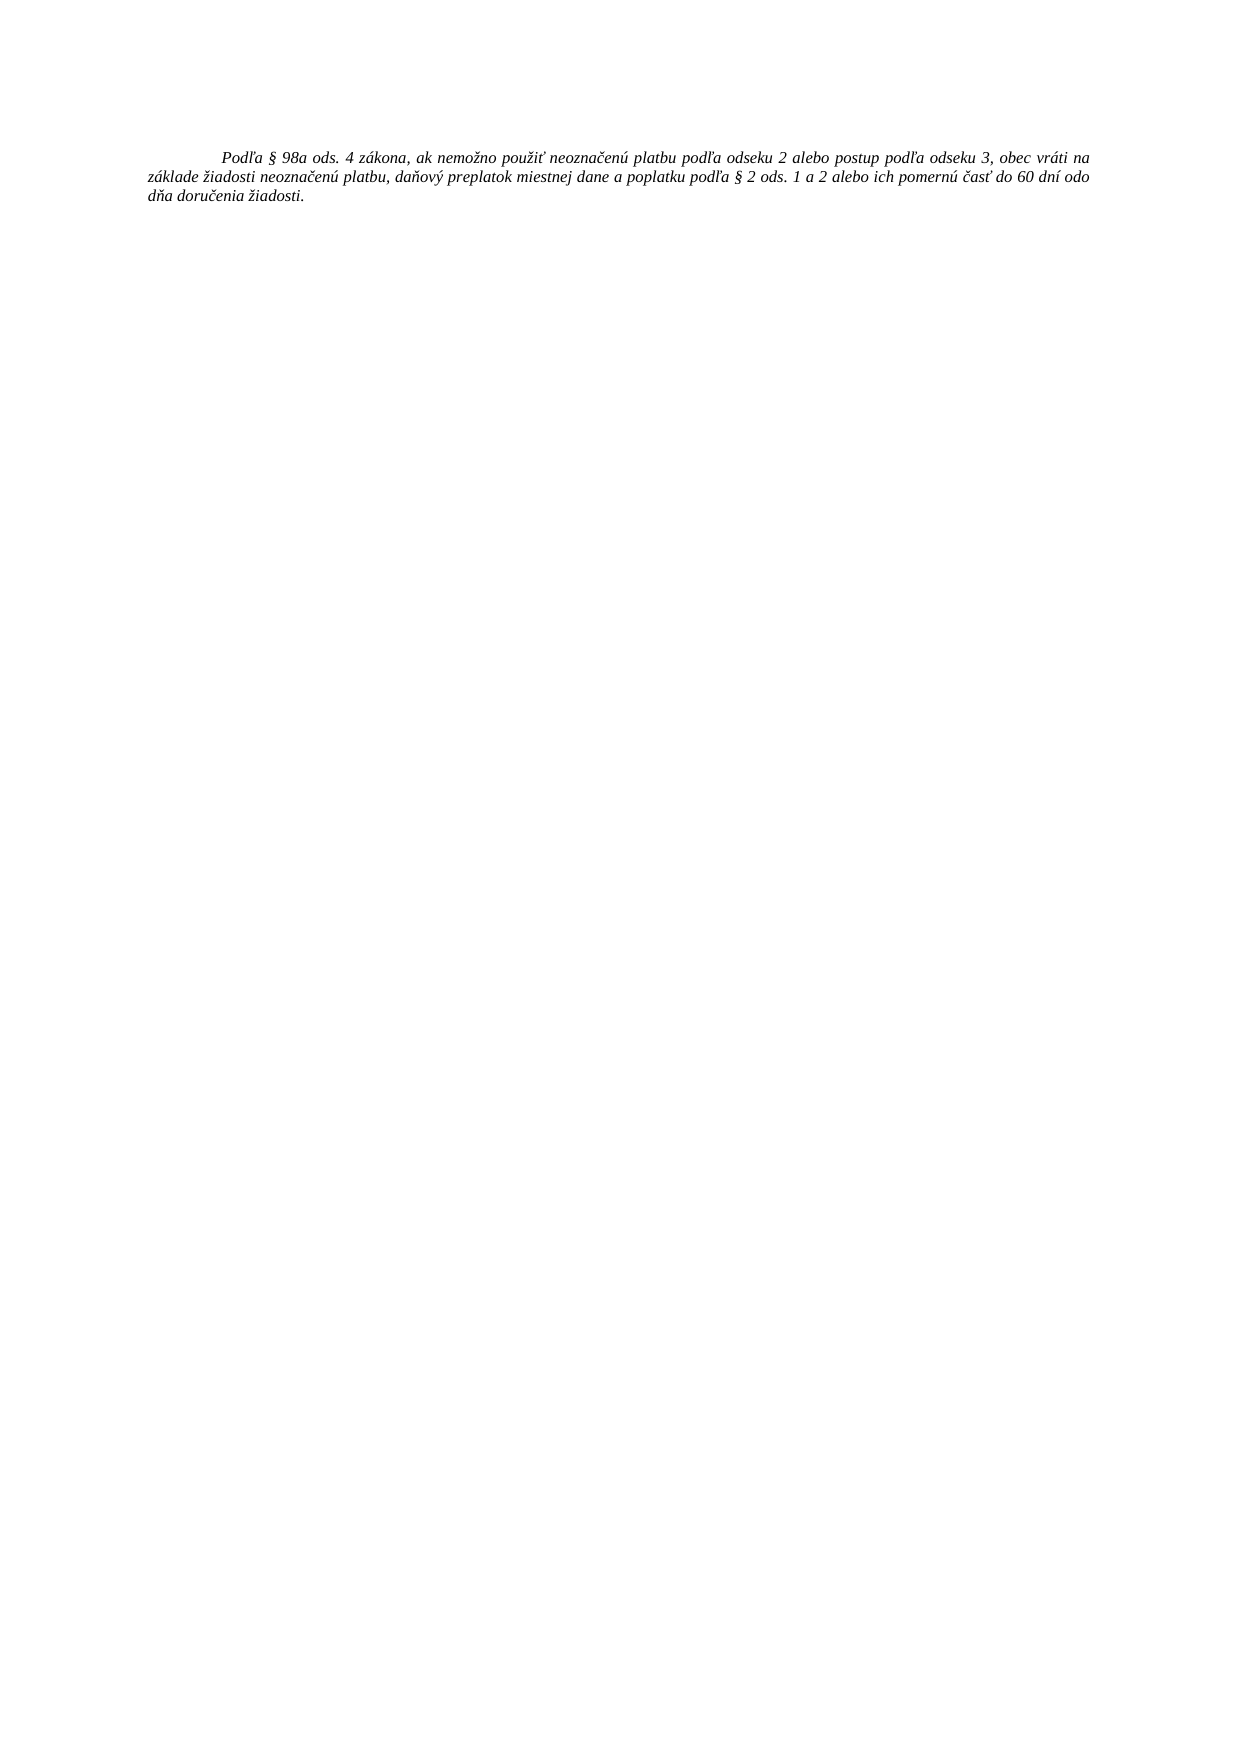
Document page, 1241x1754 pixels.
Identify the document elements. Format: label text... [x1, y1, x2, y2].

text Podľa § 98a ods. 4 zákona, ak nemožno použiť neoznačenú platbu podľa odseku 2 alebo postup podľa odseku 3, obec vráti na základe žiadosti neoznačenú platbu, daňový preplatok miestnej dane a poplatku podľa § 2 ods. 1 a 2 alebo ich pomernú časť do 60 dní odo dňa doručenia žiadosti. [148, 148, 1093, 205]
